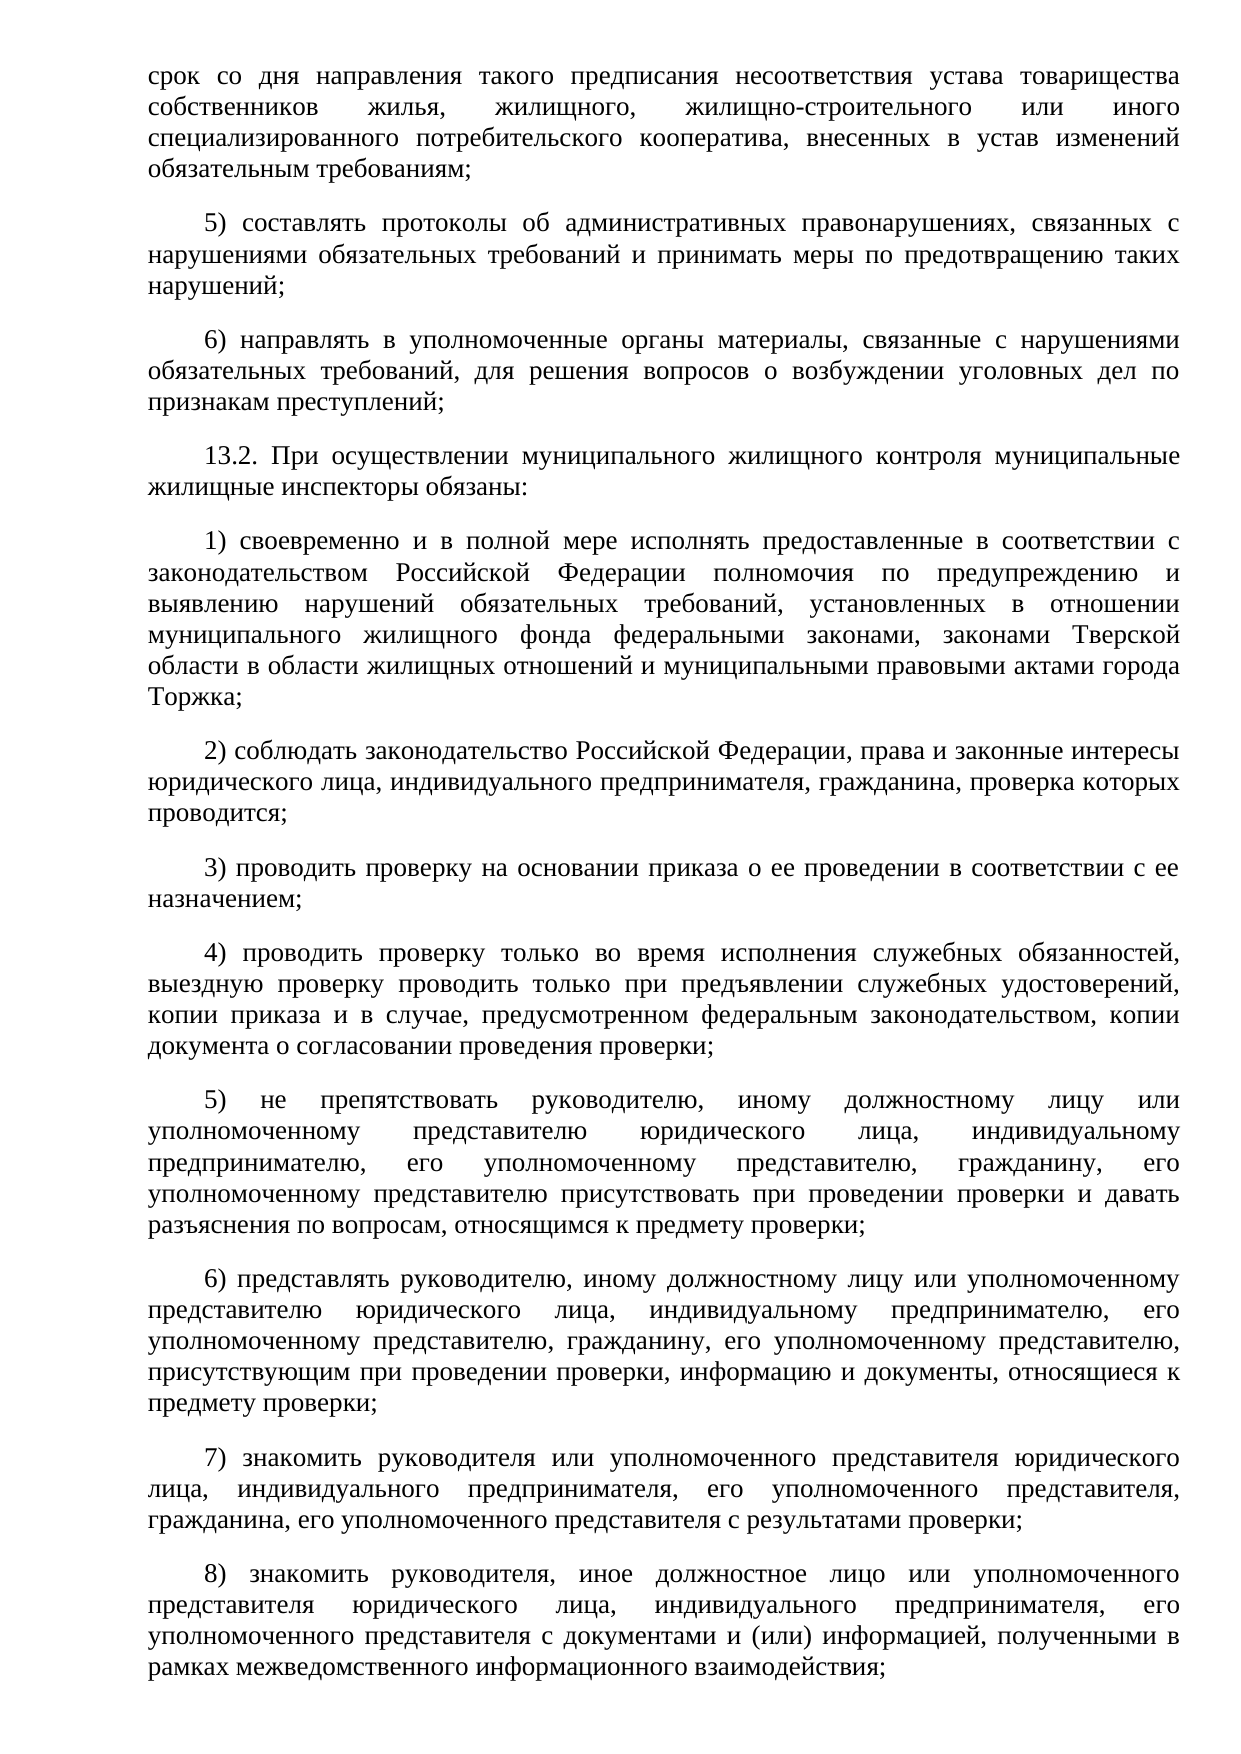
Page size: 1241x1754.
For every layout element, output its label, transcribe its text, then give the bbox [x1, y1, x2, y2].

text 5) составлять протоколы об административных правонарушениях, связанных с нарушениями обязательных требований и принимать меры по предотвращению таких нарушений; [148, 207, 1181, 300]
text 6) представлять руководителю, иному должностному лицу или уполномоченному представителю юридического лица, индивидуальному предпринимателю, его уполномоченному представителю, гражданину, его уполномоченному представителю, присутствующим при проведении проверки, информацию и документы, относящиеся к предмету проверки; [148, 1262, 1181, 1418]
text 8) знакомить руководителя, иное должностное лицо или уполномоченного представителя юридического лица, индивидуального предпринимателя, его уполномоченного представителя с документами и (или) информацией, полученными в рамках межведомственного информационного взаимодействия; [148, 1557, 1181, 1682]
text 1) своевременно и в полной мере исполнять предоставленные в соответствии с законодательством Российской Федерации полномочия по предупреждению и выявлению нарушений обязательных требований, установленных в отношении муниципального жилищного фонда федеральными законами, законами Тверской области в области жилищных отношений и муниципальными правовыми актами города Торжка; [148, 524, 1181, 711]
text 6) направлять в уполномоченные органы материалы, связанные с нарушениями обязательных требований, для решения вопросов о возбуждении уголовных дел по признакам преступлений; [148, 323, 1181, 416]
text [148, 59, 1181, 184]
text 2) соблюдать законодательство Российской Федерации, права и законные интересы юридического лица, индивидуального предпринимателя, гражданина, проверка которых проводится; [148, 734, 1181, 828]
text 3) проводить проверку на основании приказа о ее проведении в соответствии с ее назначением; [148, 851, 1181, 913]
text 5) не препятствовать руководителю, иному должностному лицу или уполномоченному представителю юридического лица, индивидуальному предпринимателю, его уполномоченному представителю, гражданину, его уполномоченному представителю присутствовать при проведении проверки и давать разъяснения по вопросам, относящимся к предмету проверки; [148, 1083, 1181, 1239]
text 7) знакомить руководителя или уполномоченного представителя юридического лица, индивидуального предпринимателя, его уполномоченного представителя, гражданина, его уполномоченного представителя с результатами проверки; [148, 1441, 1181, 1534]
text 4) проводить проверку только во время исполнения служебных обязанностей, выездную проверку проводить только при предъявлении служебных удостоверений, копии приказа и в случае, предусмотренном федеральным законодательством, копии документа о согласовании проведения проверки; [148, 936, 1181, 1060]
text 13.2. При осуществлении муниципального жилищного контроля муниципальные жилищные инспекторы обязаны: [148, 439, 1181, 502]
